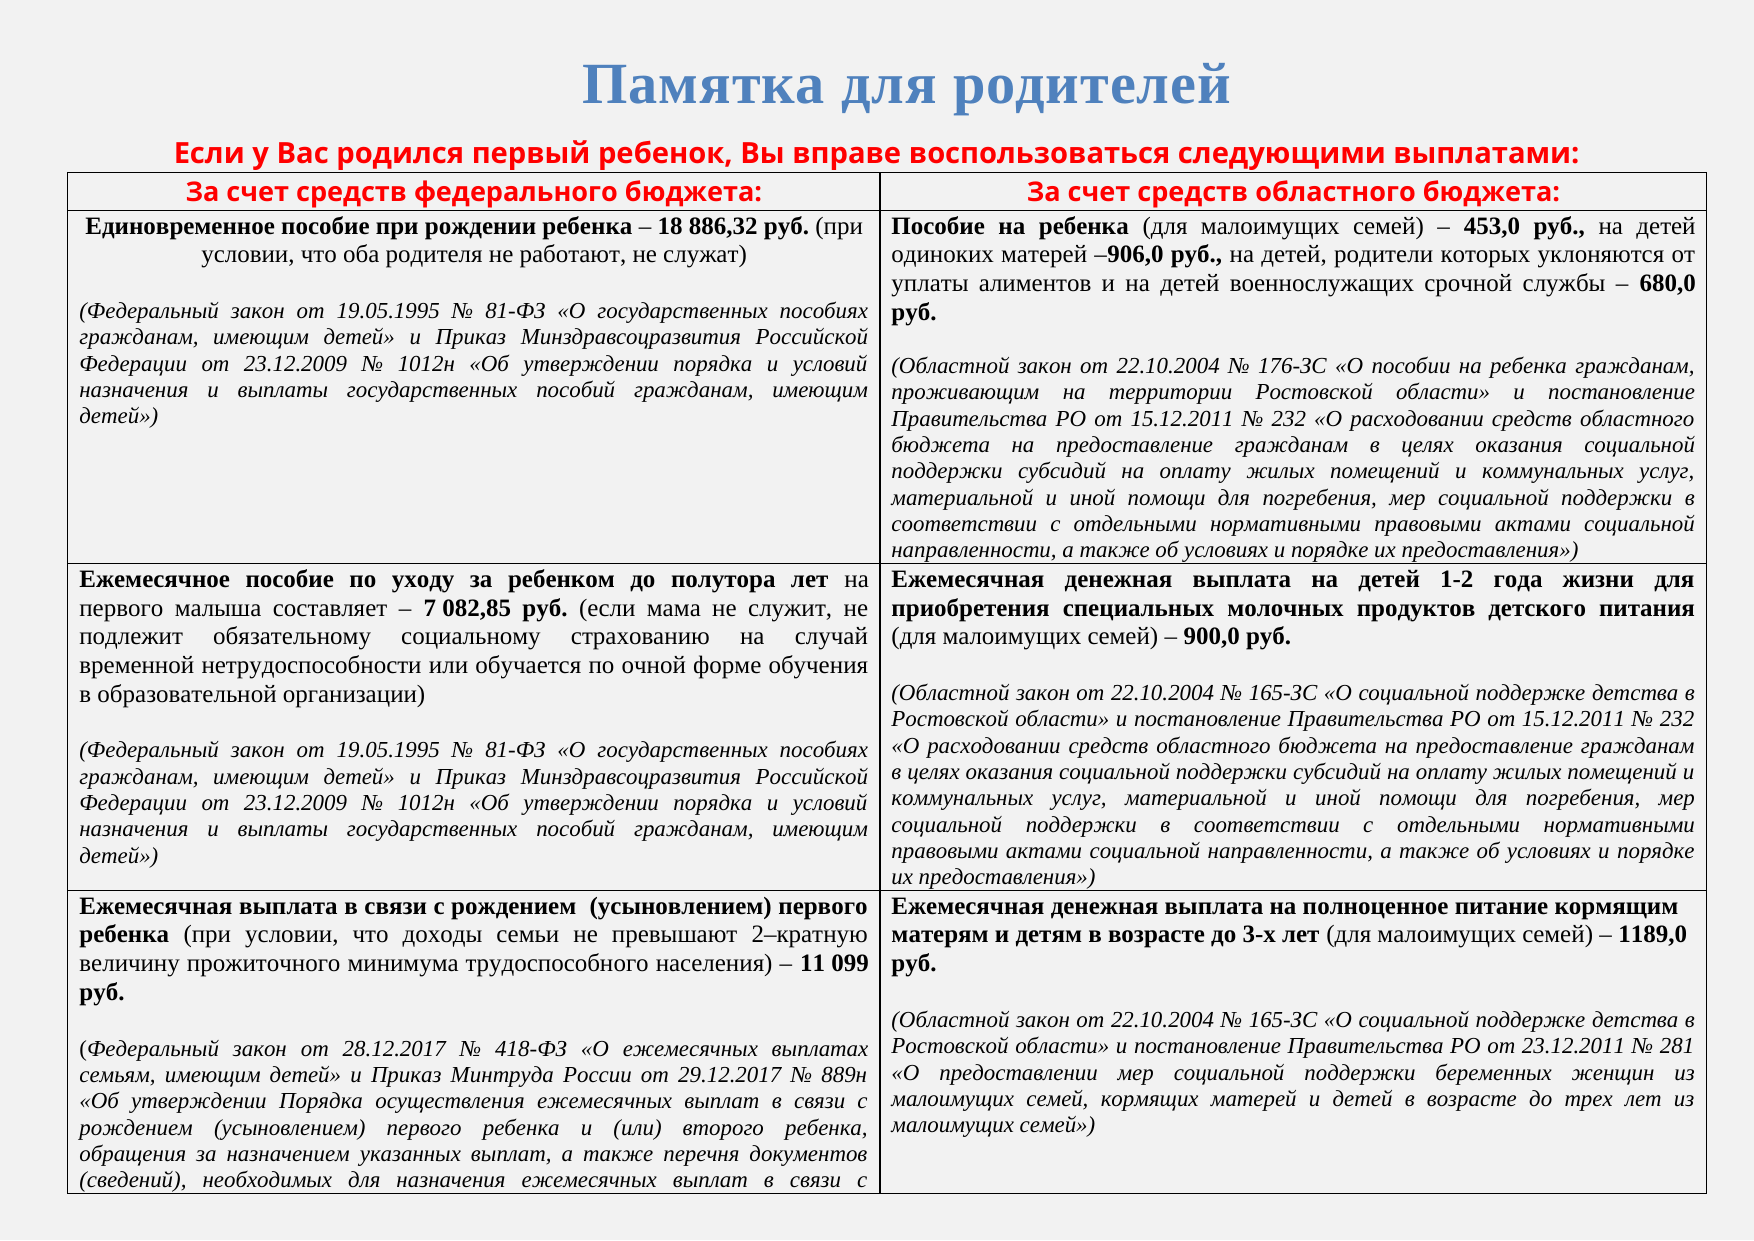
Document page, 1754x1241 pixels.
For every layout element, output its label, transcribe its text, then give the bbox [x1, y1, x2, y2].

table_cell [881, 891, 1706, 1193]
table_cell Пособие на ребенка (для малоимущих семей) – 453,0 руб., на детей одиноких матерей –906,0 руб., на детей, родители которых уклоняются от уплаты алиментов и на детей военнослужащих срочной службы – 680,0 руб. (Областной закон от 22.10.2004 № 176-ЗС «О пособии на ребенка гражданам, проживающим на территории Ростовской области» и постановление Правительства РО от 15.12.2011 № 232 «О расходовании средств областного бюджета на предоставление гражданам в целях оказания социальной поддержки субсидий на оплату жилых помещений и коммунальных услуг, материальной и иной помощи для погребения, мер социальной поддержки в соответствии с отдельными нормативными правовыми актами социальной направленности, а также об условиях и порядке их предоставления») [881, 211, 1706, 563]
table_cell Ежемесячное пособие по уходу за ребенком до полутора лет на первого малыша составляет – 7 082,85 руб. (если мама не служит, не подлежит обязательному социальному страхованию на случай временной нетрудоспособности или обучается по очной форме обучения в образовательной организации) (Федеральный закон от 19.05.1995 № 81-ФЗ «О государственных пособиях гражданам, имеющим детей» и Приказ Минздравсоцразвития Российской Федерации от 23.12.2009 № 1012н «Об утверждении порядка и условий назначения и выплаты государственных пособий гражданам, имеющим детей») [68, 564, 879, 890]
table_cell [68, 891, 879, 1193]
table_cell Ежемесячная денежная выплата на детей 1-2 года жизни для приобретения специальных молочных продуктов детского питания (для малоимущих семей) – 900,0 руб. (Областной закон от 22.10.2004 № 165-ЗС «О социальной поддержке детства в Ростовской области» и постановление Правительства РО от 15.12.2011 № 232 «О расходовании средств областного бюджета на предоставление гражданам в целях оказания социальной поддержки субсидий на оплату жилых помещений и коммунальных услуг, материальной и иной помощи для погребения, мер социальной поддержки в соответствии с отдельными нормативными правовыми актами социальной направленности, а также об условиях и порядке их предоставления») [881, 564, 1706, 890]
table_header За счет средств федерального бюджета: [68, 173, 879, 210]
table_cell Единовременное пособие при рождении ребенка – 18 886,32 руб. (при условии, что оба родителя не работают, не служат) (Федеральный закон от 19.05.1995 № 81-ФЗ «О государственных пособиях гражданам, имеющим детей» и Приказ Минздравсоцразвития Российской Федерации от 23.12.2009 № 1012н «Об утверждении порядка и условий назначения и выплаты государственных пособий гражданам, имеющим детей») [68, 211, 879, 563]
table_header За счет средств областного бюджета: [881, 173, 1706, 210]
text Если у Вас родился первый ребенок, Вы вправе воспользоваться следующими выплатами: [53, 41, 1701, 172]
